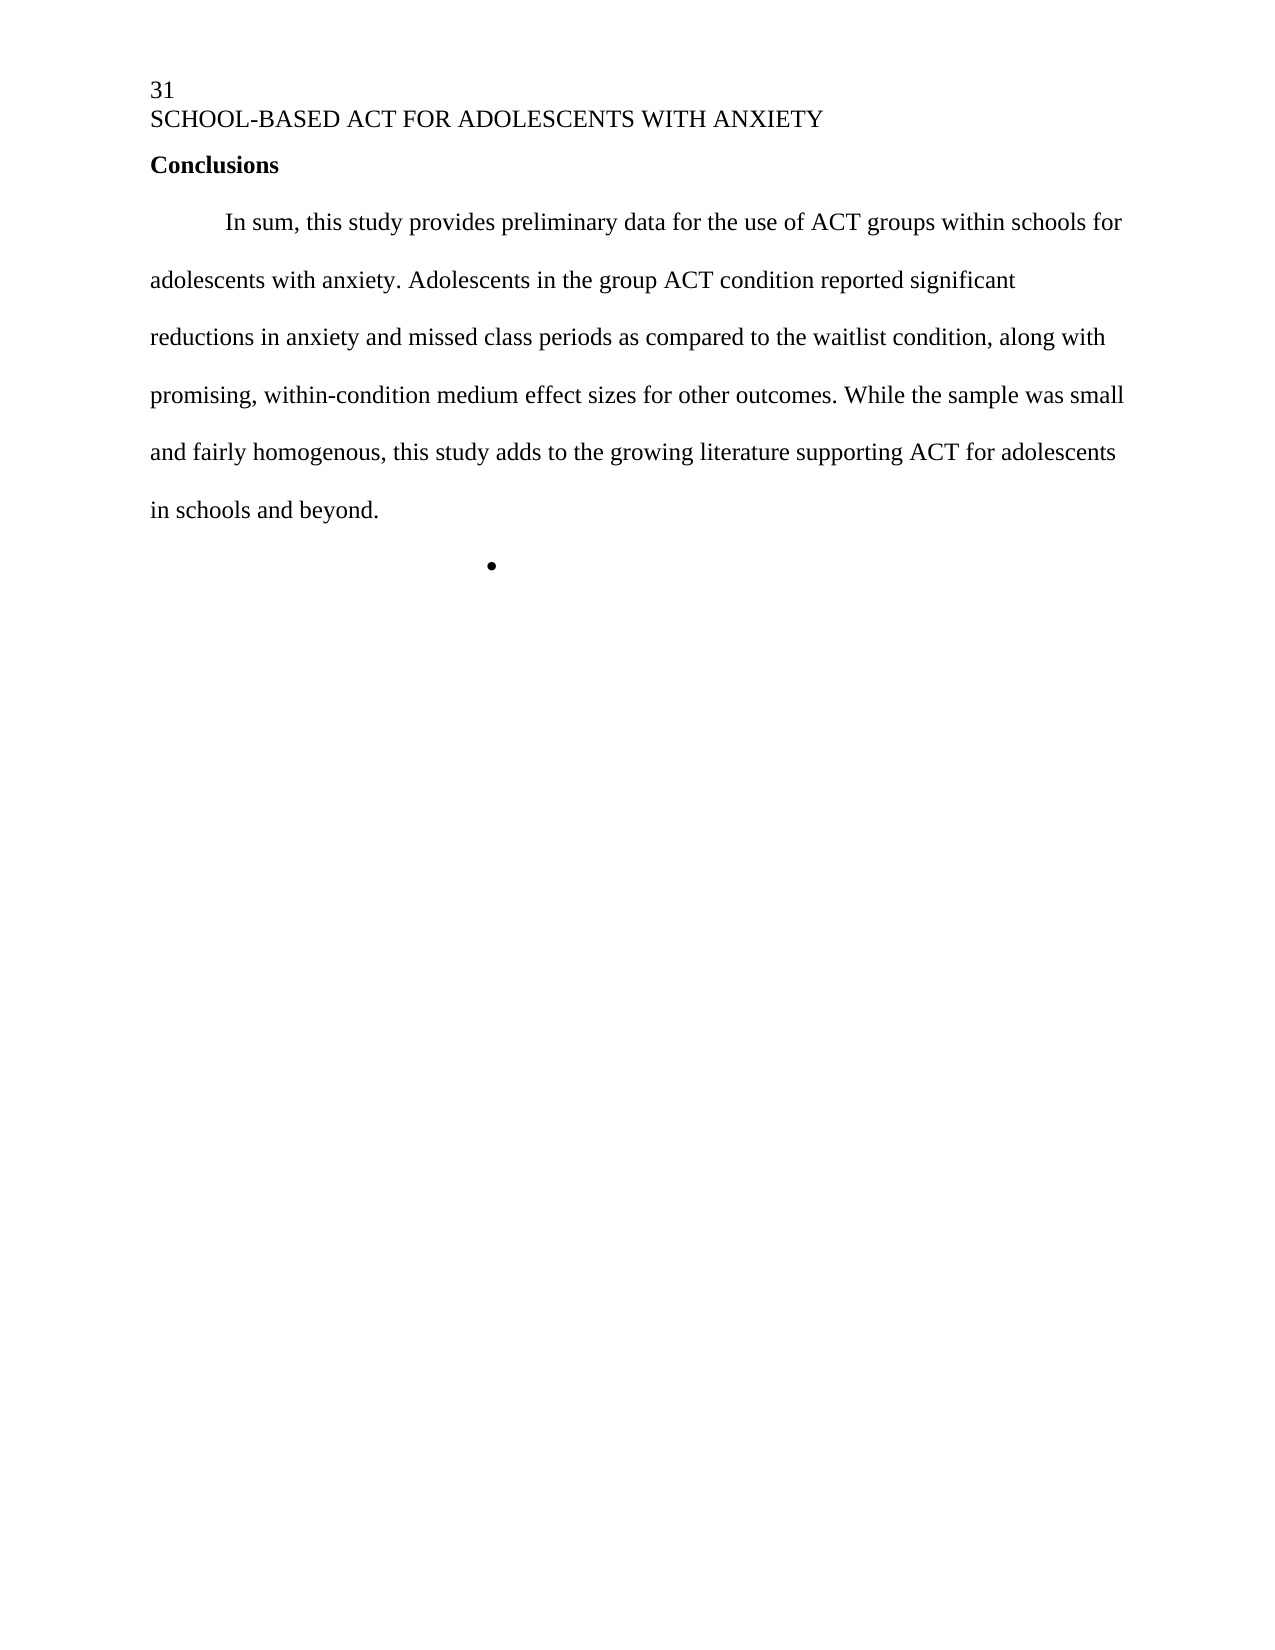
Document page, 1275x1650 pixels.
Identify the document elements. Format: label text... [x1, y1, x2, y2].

text Conclusions [150, 150, 1125, 179]
text In sum, this study provides preliminary data for the use of ACT groups within schools for adolescents with anxiety. Adolescents in the group ACT condition reported significant reductions in anxiety and missed class periods as compared to the waitlist condition, along with promising, within-condition medium effect sizes for other outcomes. While the sample was small and fairly homogenous, this study adds to the growing literature supporting ACT for adolescents in schools and beyond. [150, 207, 1125, 524]
